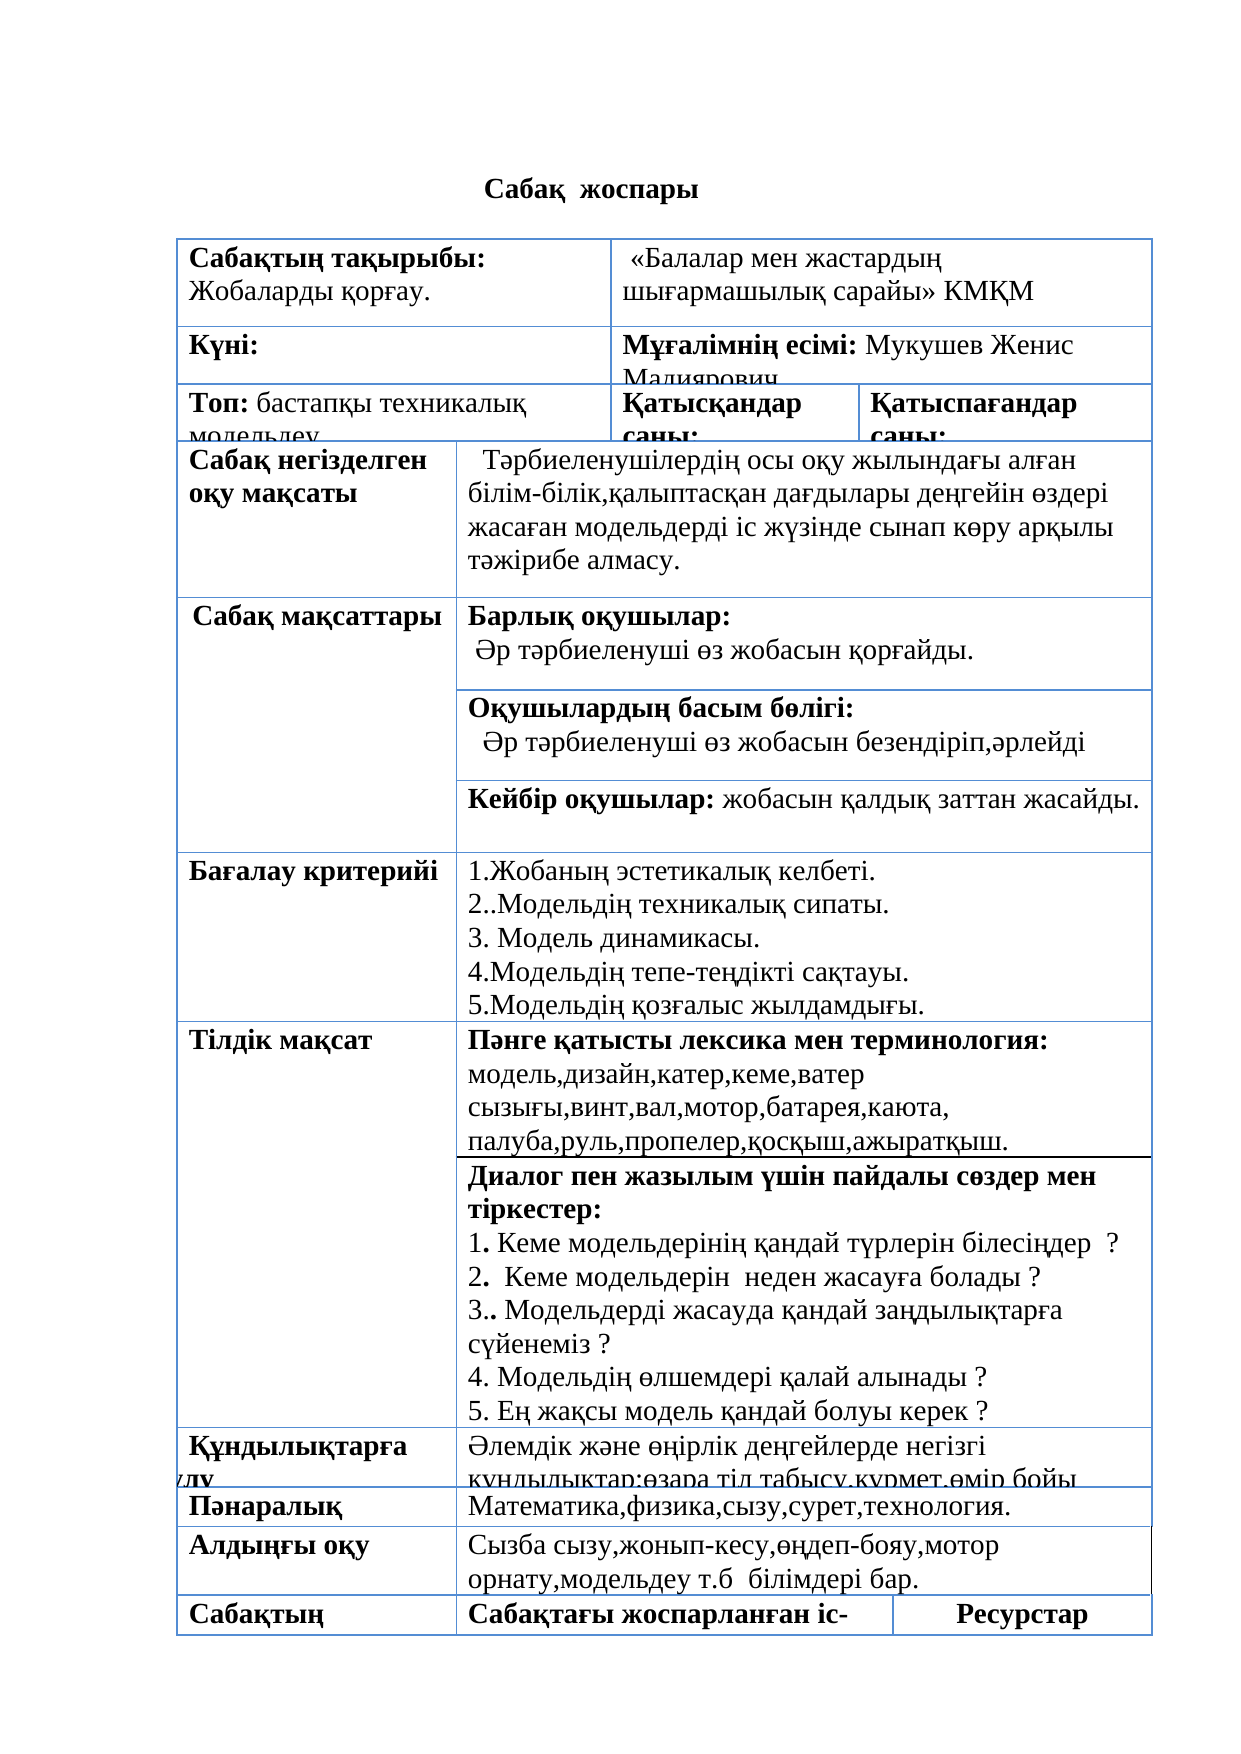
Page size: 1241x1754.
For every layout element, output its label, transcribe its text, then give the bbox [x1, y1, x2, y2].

table_cell Мұғалімнің есімі: Мукушев Женис Мадиярович [612, 327, 1151, 383]
table_cell Кейбір оқушылар: жобасын қалдық заттан жасайды. [457, 781, 1151, 851]
table_cell Қатысқандар саны: [612, 385, 858, 440]
table_cell Ресурстар [894, 1594, 1151, 1634]
table_cell 1.Жобаның эстетикалық келбеті. 2..Модельдің техникалық сипаты. 3. Модель динамикасы. 4.Модельдің тепе-теңдікті сақтауы. 5.Модельдің қозғалыс жылдамдығы. [457, 853, 1151, 1021]
text Сабақ жоспары [177, 171, 1139, 204]
table_cell Математика,физика,сызу,сурет,технология. [457, 1488, 1151, 1526]
table_cell Пәнаралық байланыс [178, 1488, 456, 1526]
table_cell Пәнге қатысты лексика мен терминология: модель,дизайн,катер,кеме,ватер сызығы,винт,вал,мотор,батарея,каюта, палуба,руль,пропелер,қосқыш,ажыратқыш. [457, 1022, 1151, 1156]
table_cell Қатыспағандар саны: [860, 385, 1151, 440]
table_cell Тәрбиеленушілердің осы оқу жылындағы алған білім-білік,қалыптасқан дағдылары деңгейін өздері жасаған модельдерді іс жүзінде сынап көру арқылы тәжірибе алмасу. [457, 442, 1151, 597]
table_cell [178, 1596, 456, 1634]
table_cell Бағалау критерийі [178, 853, 456, 1021]
table_cell Оқушылардың басым бөлігі: Әр тәрбиеленуші өз жобасын безендіріп,әрлейді [457, 691, 1151, 780]
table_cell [457, 1596, 892, 1634]
table_header Сабақтың тақырыбы: Жобаларды қорғау. [178, 240, 610, 326]
table_cell Тілдік мақсат [178, 1022, 456, 1426]
table_cell Диалог пен жазылым үшін пайдалы сөздер мен тіркестер: 1. Кеме модельдерінің қандай түрлерін білесіңдер ? 2. Кеме модельдерін неден жасауға болады ? 3.. Модельдерді жасауда қандай заңдылықтарға сүйенеміз ? 4. Модельдің өлшемдері қалай алынады ? 5. Ең жақсы модель қандай болуы керек ? [457, 1158, 1151, 1426]
table_cell Құндылықтарға баулу [178, 1428, 456, 1486]
table_cell Сабақ мақсаттары [178, 598, 456, 851]
table_cell Сызба сызу,жонып-кесу,өңдеп-бояу,мотор орнату,модельдеу т.б білімдері бар. [457, 1526, 1151, 1594]
table_cell Сабақ негізделген оқу мақсаты [178, 442, 456, 597]
table_cell Күні: [178, 327, 610, 383]
table_cell Әлемдік және өңірлік деңгейлерде негізгі құндылықтар:өзара тіл табысу,құрмет,өмір бойы үздіксіз білім алу,ынтымақтастық,топтық жұмыс істе білу [457, 1428, 1151, 1486]
table_cell Алдыңғы оқу [178, 1527, 456, 1594]
table_cell Топ: бастапқы техникалық модельдеу [178, 385, 610, 440]
table_cell Барлық оқушылар: Әр тәрбиеленуші өз жобасын қорғайды. [457, 598, 1151, 689]
table_header «Балалар мен жастардың шығармашылық сарайы» КМҚМ [612, 240, 1151, 326]
